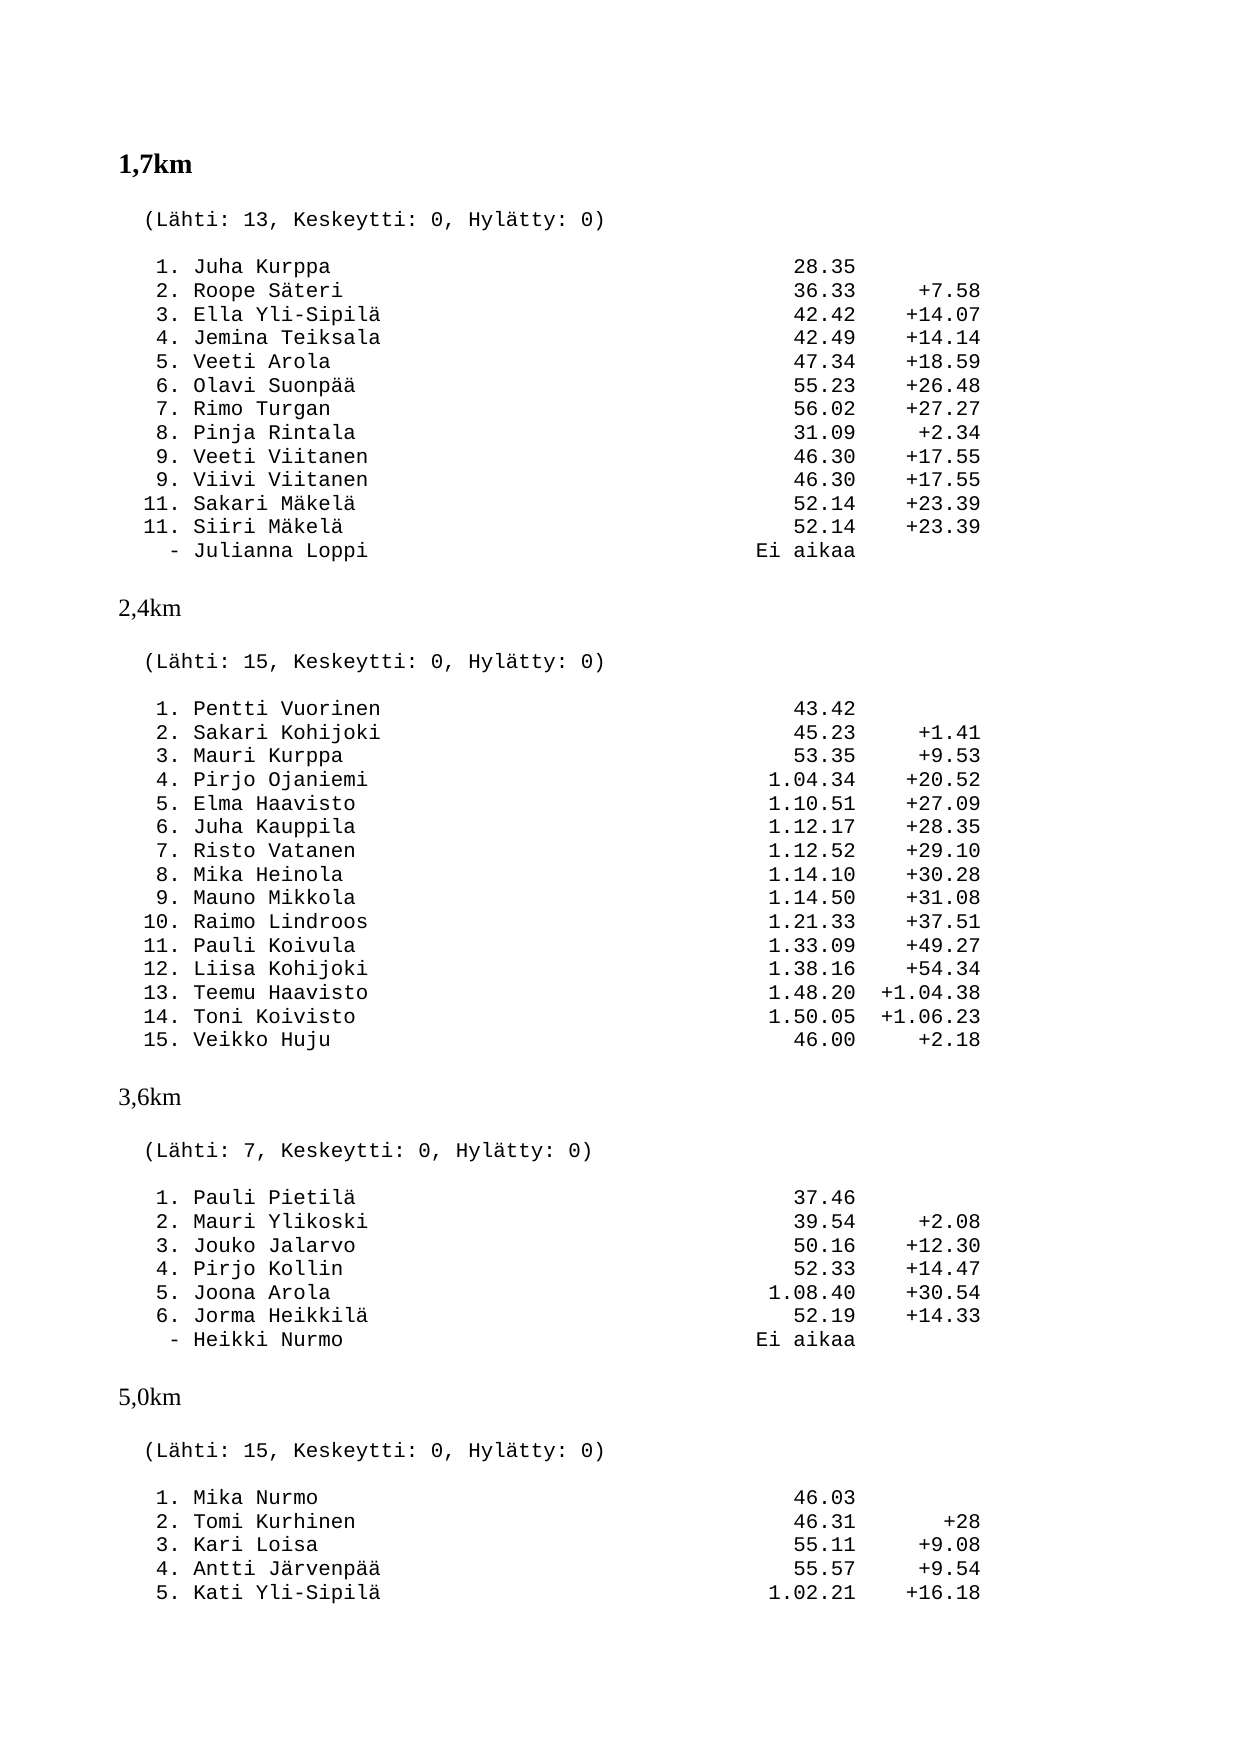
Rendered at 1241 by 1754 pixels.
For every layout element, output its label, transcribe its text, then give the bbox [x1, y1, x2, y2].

text (Lähti: 15, Keskeytti: 0, Hylätty: 0) [118, 651, 1122, 674]
text 14. Toni Koivisto 1.50.05 +1.06.23 [118, 1006, 1122, 1029]
text 4. Pirjo Kollin 52.33 +14.47 [118, 1258, 1122, 1282]
text 2. Roope Säteri 36.33 +7.58 [118, 280, 1122, 304]
text 4. Jemina Teiksala 42.49 +14.14 [118, 327, 1122, 351]
text 4. Antti Järvenpää 55.57 +9.54 [118, 1558, 1122, 1582]
text (Lähti: 7, Keskeytti: 0, Hylätty: 0) [118, 1140, 1122, 1164]
text 15. Veikko Huju 46.00 +2.18 [118, 1029, 1122, 1053]
text 9. Veeti Viitanen 46.30 +17.55 [118, 446, 1122, 469]
text 12. Liisa Kohijoki 1.38.16 +54.34 [118, 958, 1122, 982]
text 1. Juha Kurppa 28.35 [118, 256, 1122, 280]
text 11. Pauli Koivula 1.33.09 +49.27 [118, 935, 1122, 958]
text - Julianna Loppi Ei aikaa [118, 540, 1122, 564]
text 9. Mauno Mikkola 1.14.50 +31.08 [118, 887, 1122, 911]
text 6. Olavi Suonpää 55.23 +26.48 [118, 375, 1122, 398]
text 11. Siiri Mäkelä 52.14 +23.39 [118, 517, 1122, 540]
text 5. Kati Yli-Sipilä 1.02.21 +16.18 [118, 1582, 1122, 1605]
text 3. Jouko Jalarvo 50.16 +12.30 [118, 1234, 1122, 1258]
text 5. Joona Arola 1.08.40 +30.54 [118, 1282, 1122, 1306]
text 3. Ella Yli-Sipilä 42.42 +14.07 [118, 304, 1122, 327]
text 5,0km [118, 1382, 1122, 1411]
text 7. Rimo Turgan 56.02 +27.27 [118, 398, 1122, 422]
text 5. Elma Haavisto 1.10.51 +27.09 [118, 793, 1122, 816]
text - Heikki Nurmo Ei aikaa [118, 1329, 1122, 1353]
text 3. Mauri Kurppa 53.35 +9.53 [118, 746, 1122, 769]
text 1. Pentti Vuorinen 43.42 [118, 698, 1122, 722]
text 5. Veeti Arola 47.34 +18.59 [118, 351, 1122, 375]
text 2. Sakari Kohijoki 45.23 +1.41 [118, 722, 1122, 746]
text 10. Raimo Lindroos 1.21.33 +37.51 [118, 911, 1122, 935]
text 11. Sakari Mäkelä 52.14 +23.39 [118, 493, 1122, 517]
text 1. Mika Nurmo 46.03 [118, 1487, 1122, 1511]
text 13. Teemu Haavisto 1.48.20 +1.04.38 [118, 982, 1122, 1006]
text 2,4km [118, 593, 1122, 622]
text 2. Mauri Ylikoski 39.54 +2.08 [118, 1211, 1122, 1234]
text 6. Juha Kauppila 1.12.17 +28.35 [118, 816, 1122, 840]
text 9. Viivi Viitanen 46.30 +17.55 [118, 469, 1122, 493]
text 4. Pirjo Ojaniemi 1.04.34 +20.52 [118, 769, 1122, 793]
text 2. Tomi Kurhinen 46.31 +28 [118, 1511, 1122, 1534]
text 3. Kari Loisa 55.11 +9.08 [118, 1534, 1122, 1558]
text 8. Mika Heinola 1.14.10 +30.28 [118, 864, 1122, 887]
text 8. Pinja Rintala 31.09 +2.34 [118, 422, 1122, 446]
text 3,6km [118, 1082, 1122, 1111]
text (Lähti: 15, Keskeytti: 0, Hylätty: 0) [118, 1440, 1122, 1463]
text (Lähti: 13, Keskeytti: 0, Hylätty: 0) [118, 209, 1122, 233]
text 1,7km [118, 148, 1122, 180]
text 6. Jorma Heikkilä 52.19 +14.33 [118, 1306, 1122, 1329]
text 7. Risto Vatanen 1.12.52 +29.10 [118, 840, 1122, 864]
text 1. Pauli Pietilä 37.46 [118, 1187, 1122, 1211]
